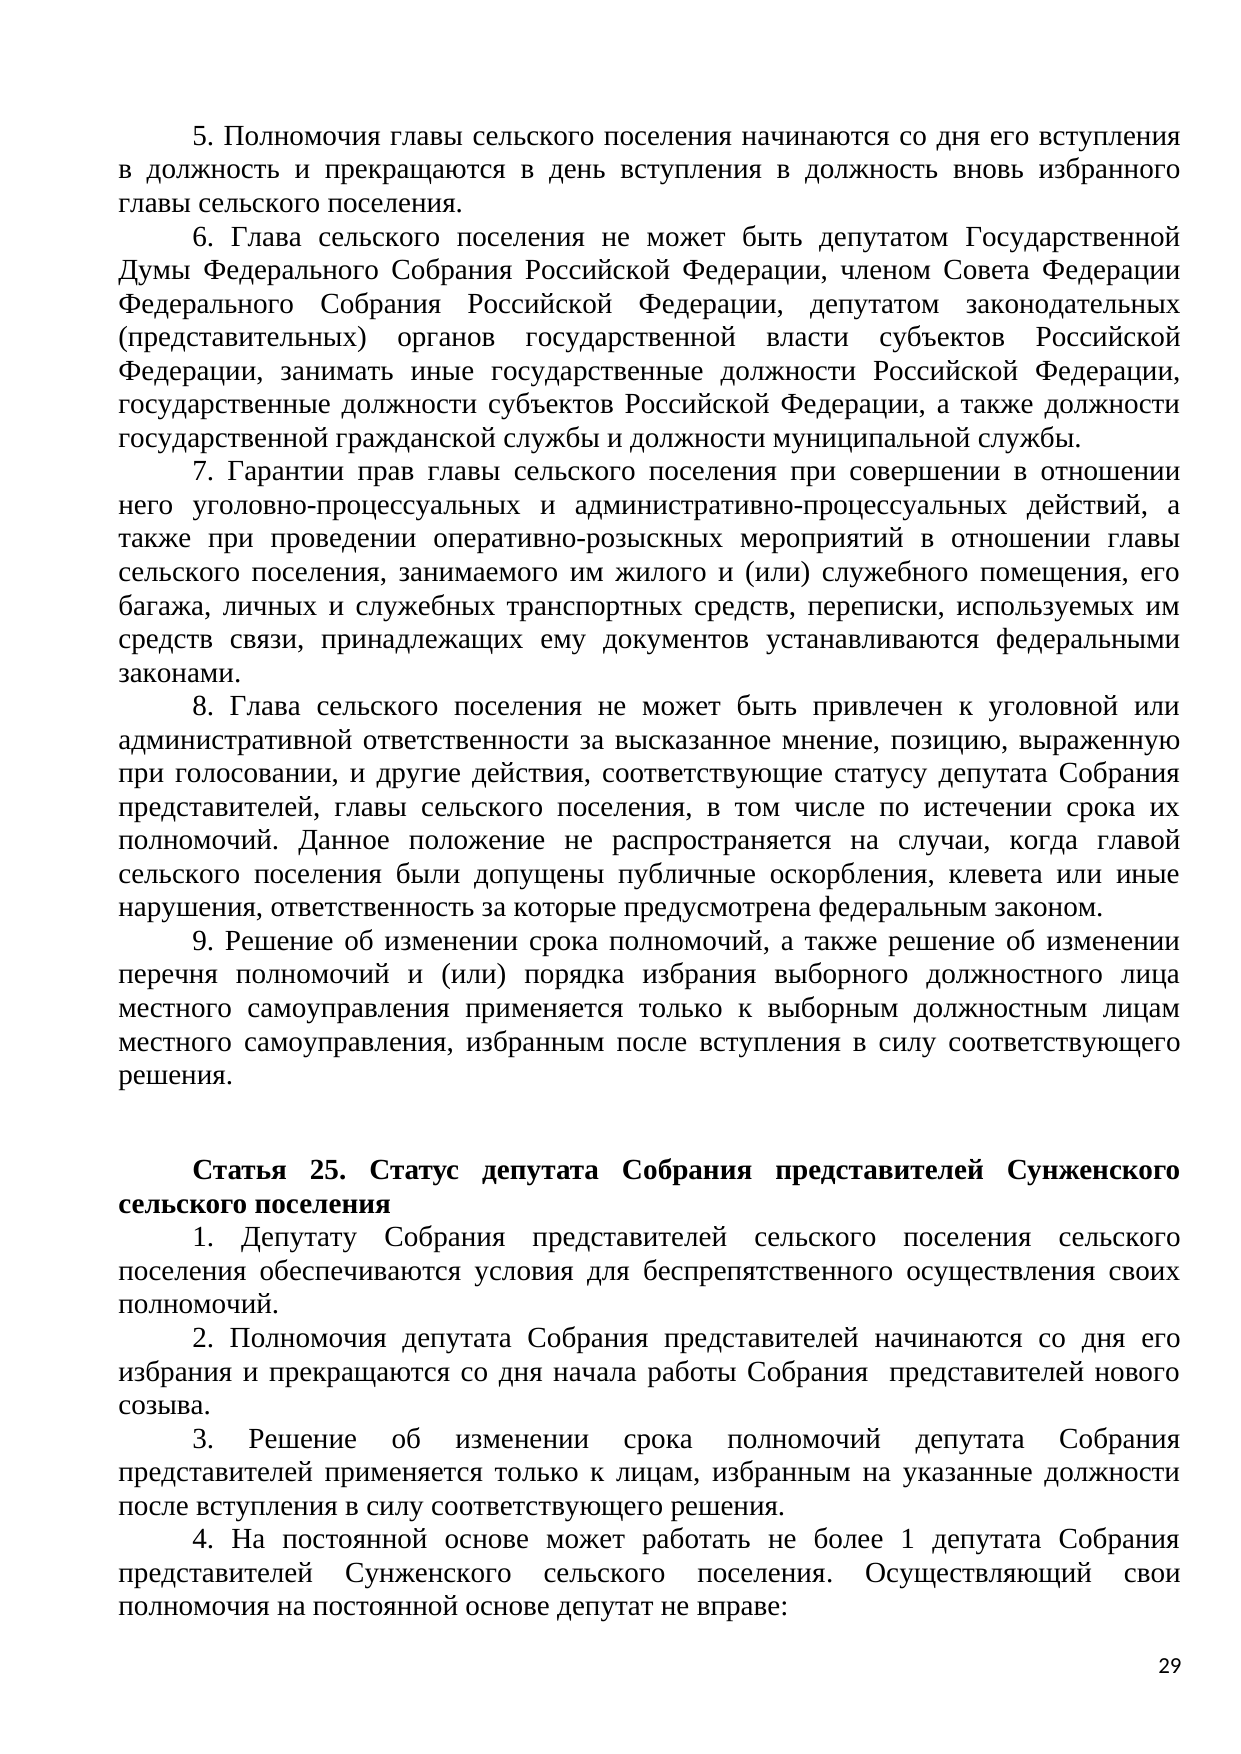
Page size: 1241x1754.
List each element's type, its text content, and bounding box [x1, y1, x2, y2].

text 4. На постоянной основе может работать не более 1 депутата Собрания представителей Сунженского сельского поселения. Осуществляющий свои полномочия на постоянной основе депутат не вправе: [118, 1521, 1181, 1622]
text 3. Решение об изменении срока полномочий депутата Собрания представителей применяется только к лицам, избранным на указанные должности после вступления в силу соответствующего решения. [118, 1421, 1181, 1521]
text 6. Глава сельского поселения не может быть депутатом Государственной Думы Федерального Собрания Российской Федерации, членом Совета Федерации Федерального Собрания Российской Федерации, депутатом законодательных (представительных) органов государственной власти субъектов Российской Федерации, занимать иные государственные должности Российской Федерации, государственные должности субъектов Российской Федерации, а также должности государственной гражданской службы и должности муниципальной службы. [118, 219, 1181, 453]
text 7. Гарантии прав главы сельского поселения при совершении в отношении него уголовно-процессуальных и административно-процессуальных действий, а также при проведении оперативно-розыскных мероприятий в отношении главы сельского поселения, занимаемого им жилого и (или) служебного помещения, его багажа, личных и служебных транспортных средств, переписки, используемых им средств связи, принадлежащих ему документов устанавливаются федеральными законами. [118, 453, 1181, 688]
text 2. Полномочия депутата Собрания представителей начинаются со дня его избрания и прекращаются со дня начала работы Собрания представителей нового созыва. [118, 1320, 1181, 1421]
subtitle Статья 25. Статус депутата Собрания представителей Сунженского сельского поселения [118, 1152, 1181, 1219]
text 1. Депутату Собрания представителей сельского поселения сельского поселения обеспечиваются условия для беспрепятственного осуществления своих полномочий. [118, 1219, 1181, 1320]
text 8. Глава сельского поселения не может быть привлечен к уголовной или административной ответственности за высказанное мнение, позицию, выраженную при голосовании, и другие действия, соответствующие статусу депутата Собрания представителей, главы сельского поселения, в том числе по истечении срока их полномочий. Данное положение не распространяется на случаи, когда главой сельского поселения были допущены публичные оскорбления, клевета или иные нарушения, ответственность за которые предусмотрена федеральным законом. [118, 688, 1181, 923]
text 5. Полномочия главы сельского поселения начинаются со дня его вступления в должность и прекращаются в день вступления в должность вновь избранного главы сельского поселения. [118, 118, 1181, 219]
text 9. Решение об изменении срока полномочий, а также решение об изменении перечня полномочий и (или) порядка избрания выборного должностного лица местного самоуправления применяется только к выборным должностным лицам местного самоуправления, избранным после вступления в силу соответствующего решения. [118, 923, 1181, 1091]
